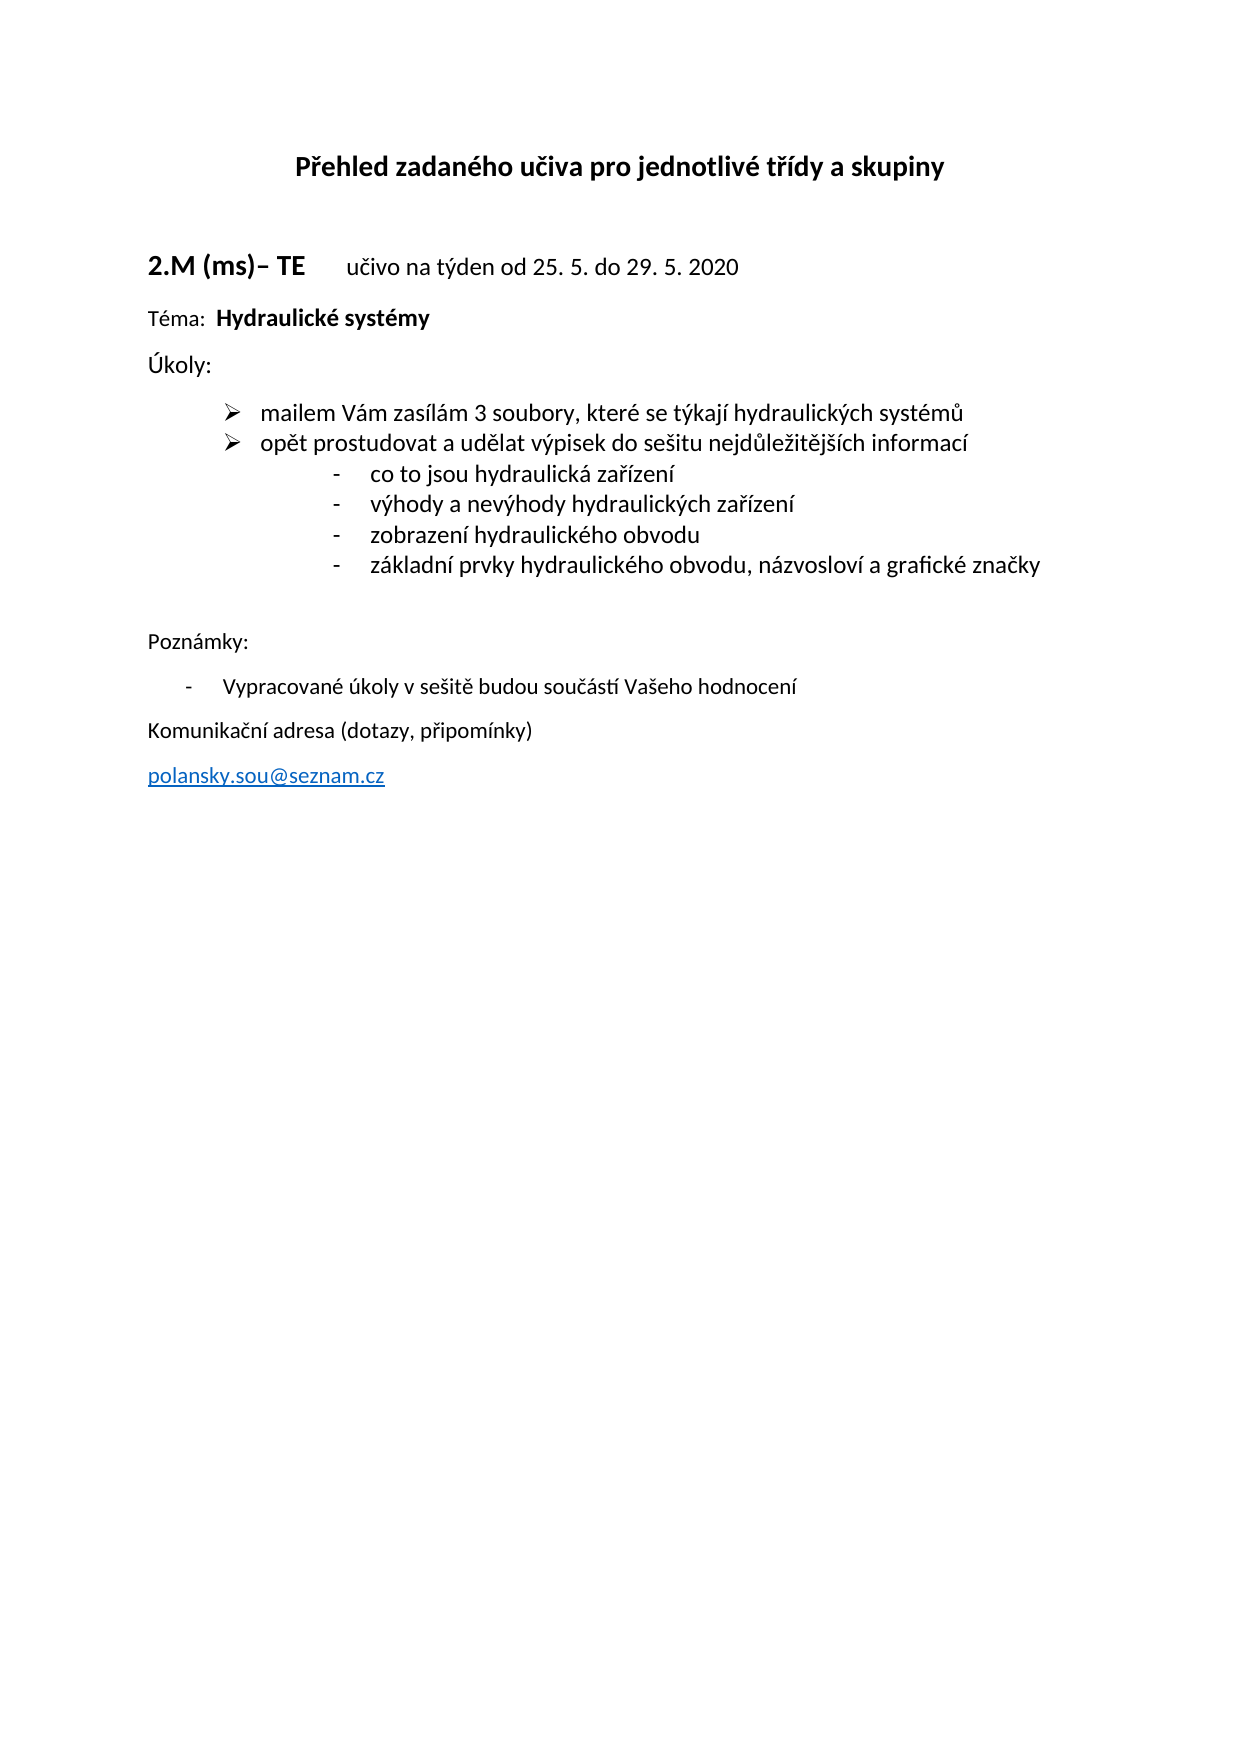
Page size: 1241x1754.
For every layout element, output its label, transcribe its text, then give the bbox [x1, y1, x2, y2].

text Poznámky: [148, 627, 1093, 655]
text Komunikační adresa (dotazy, připomínky) [148, 717, 1093, 744]
text polansky.sou@seznam.cz [148, 761, 1093, 789]
text 2.M (ms)– TE učivo na týden od 25. 5. do 29. 5. 2020 [148, 247, 1093, 283]
text Téma: Hydraulické systémy [148, 302, 1093, 333]
list Vypracované úkoly v sešitě budou součástí Vašeho hodnocení [185, 672, 1093, 700]
list základní prvky hydraulického obvodu, názvosloví a grafické značky [333, 549, 1093, 580]
text Přehled zadaného učiva pro jednotlivé třídy a skupiny [148, 148, 1093, 183]
list zobrazení hydraulického obvodu [333, 519, 1093, 549]
text Úkoly: [148, 350, 1093, 380]
list co to jsou hydraulická zařízení [333, 458, 1093, 488]
list výhody a nevýhody hydraulických zařízení [333, 488, 1093, 519]
list opět prostudovat a udělat výpisek do sešitu nejdůležitějších informací [223, 427, 1093, 458]
list mailem Vám zasílám 3 soubory, které se týkají hydraulických systémů [223, 397, 1093, 427]
